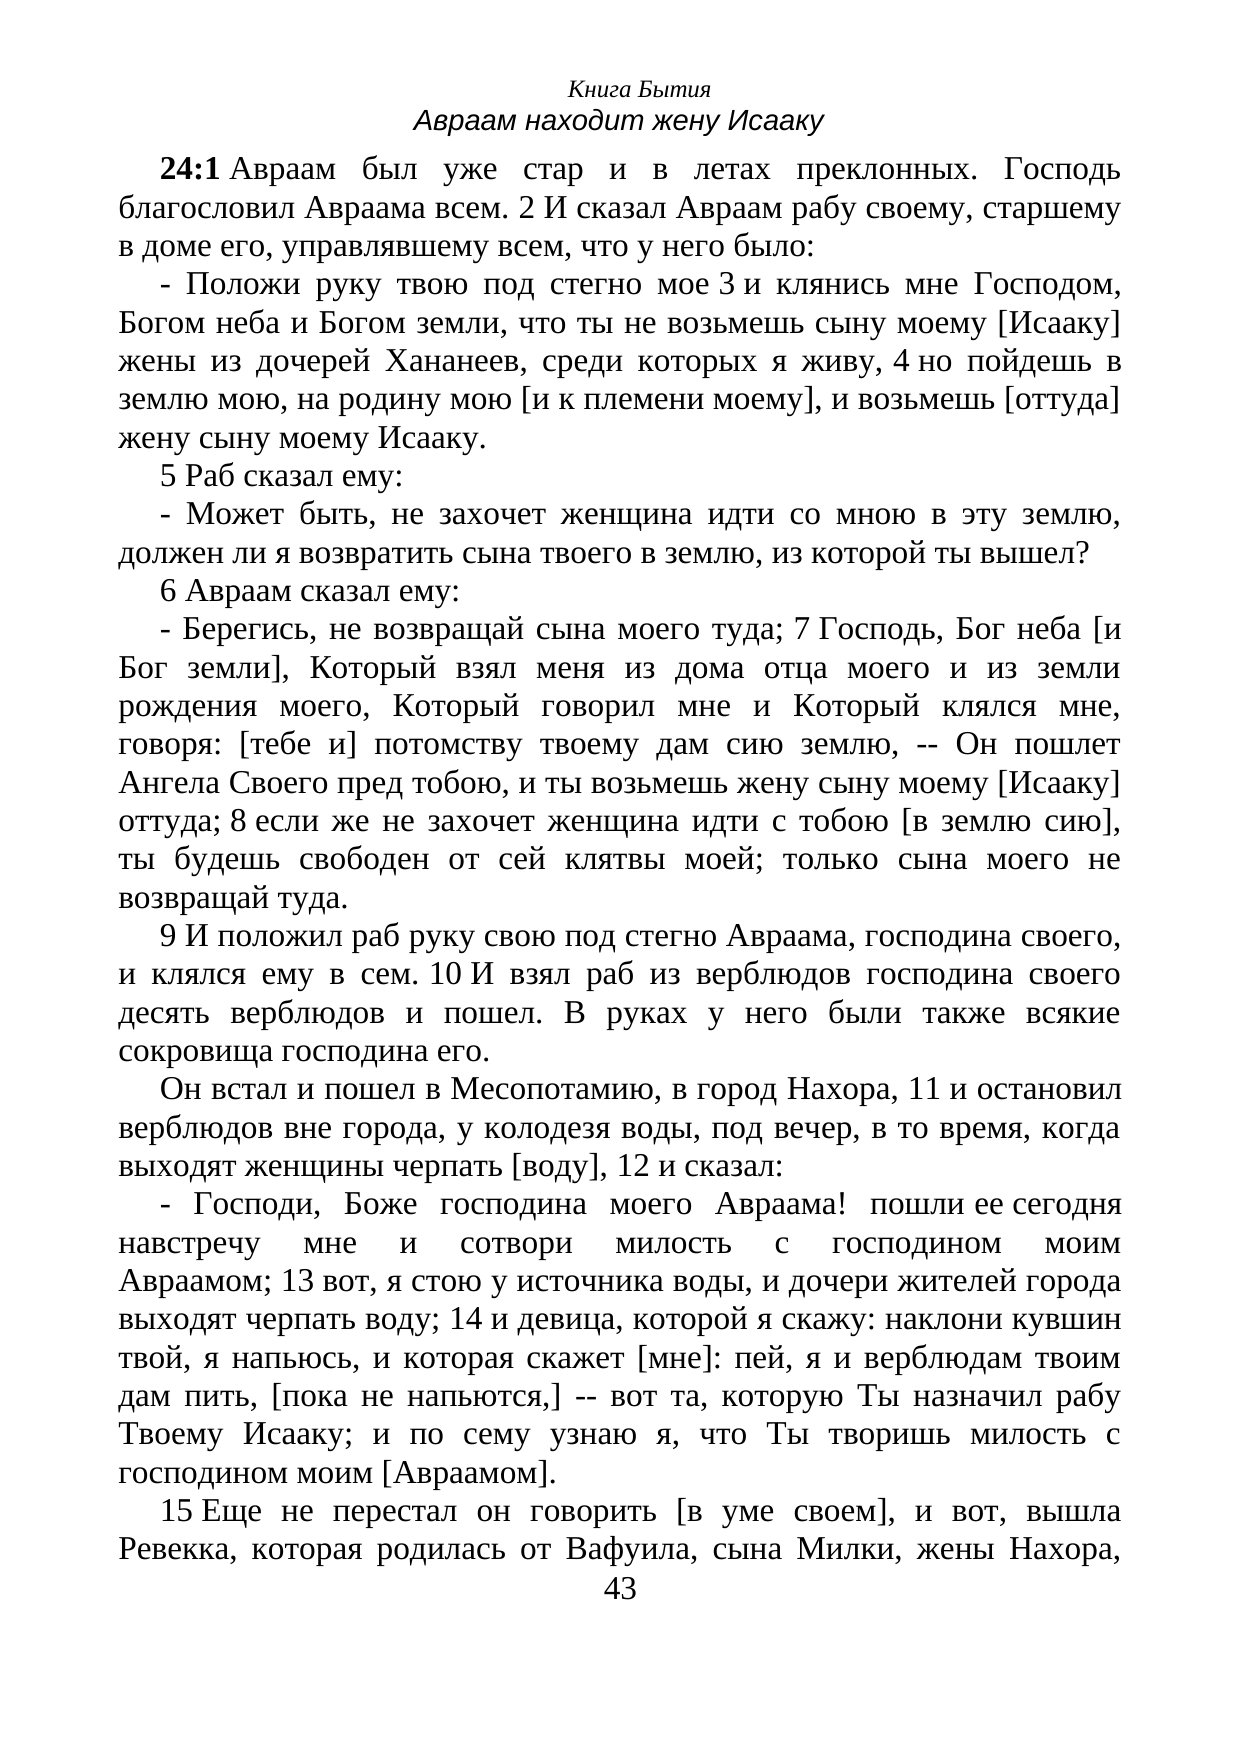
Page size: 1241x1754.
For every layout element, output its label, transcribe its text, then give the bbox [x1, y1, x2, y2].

text 9 И положил раб руку свою под стегно Авраама, господина своего, и клялся ему в сем. 10 И взял раб из верблюдов господина своего десять верблюдов и пошел. В руках у него были также всякие сокровища господина его. [118, 915, 1122, 1069]
subtitle Авраам находит жену Исааку [118, 103, 1122, 136]
text - Положи руку твою под стегно мое 3 и клянись мне Господом, Богом неба и Богом земли, что ты не возьмешь сыну моему [Исааку] жены из дочерей Хананеев, среди которых я живу, 4 но пойдешь в землю мою, на родину мою [и к племени моему], и возьмешь [оттуда] жену сыну моему Исааку. [118, 264, 1122, 455]
text - Может быть, не захочет женщина идти со мною в эту землю, должен ли я возвратить сына твоего в землю, из которой ты вышел? [118, 494, 1122, 570]
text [118, 1490, 1122, 1567]
text 5 Раб сказал ему: [118, 455, 1122, 494]
text - Берегись, не возвращай сына моего туда; 7 Господь, Бог неба [и Бог земли], Который взял меня из дома отца моего и из земли рождения моего, Который говорил мне и Который клялся мне, говоря: [тебе и] потомству твоему дам сию землю, -- Он пошлет Ангела Своего пред тобою, и ты возьмешь жену сыну моему [Исааку] оттуда; 8 если же не захочет женщина идти с тобою [в землю сию], ты будешь свободен от сей клятвы моей; только сына моего не возвращай туда. [118, 609, 1122, 915]
text 24:1 Авраам был уже стар и в летах преклонных. Господь благословил Авраама всем. 2 И сказал Авраам рабу своему, старшему в доме его, управлявшему всем, что у него было: [118, 149, 1122, 264]
text 6 Авраам сказал ему: [118, 570, 1122, 609]
text - Господи, Боже господина моего Авраама! пошли ее сегодня навстречу мне и сотвори милость с господином моим Авраамом; 13 вот, я стою у источника воды, и дочери жителей города выходят черпать воду; 14 и девица, которой я скажу: наклони кувшин твой, я напьюсь, и которая скажет [мне]: пей, я и верблюдам твоим дам пить, [пока не напьются,] -- вот та, которую Ты назначил рабу Твоему Исааку; и по сему узнаю я, что Ты творишь милость с господином моим [Авраамом]. [118, 1184, 1122, 1490]
text Он встал и пошел в Месопотамию, в город Нахора, 11 и остановил верблюдов вне города, у колодезя воды, под вечер, в то время, когда выходят женщины черпать [воду], 12 и сказал: [118, 1069, 1122, 1184]
